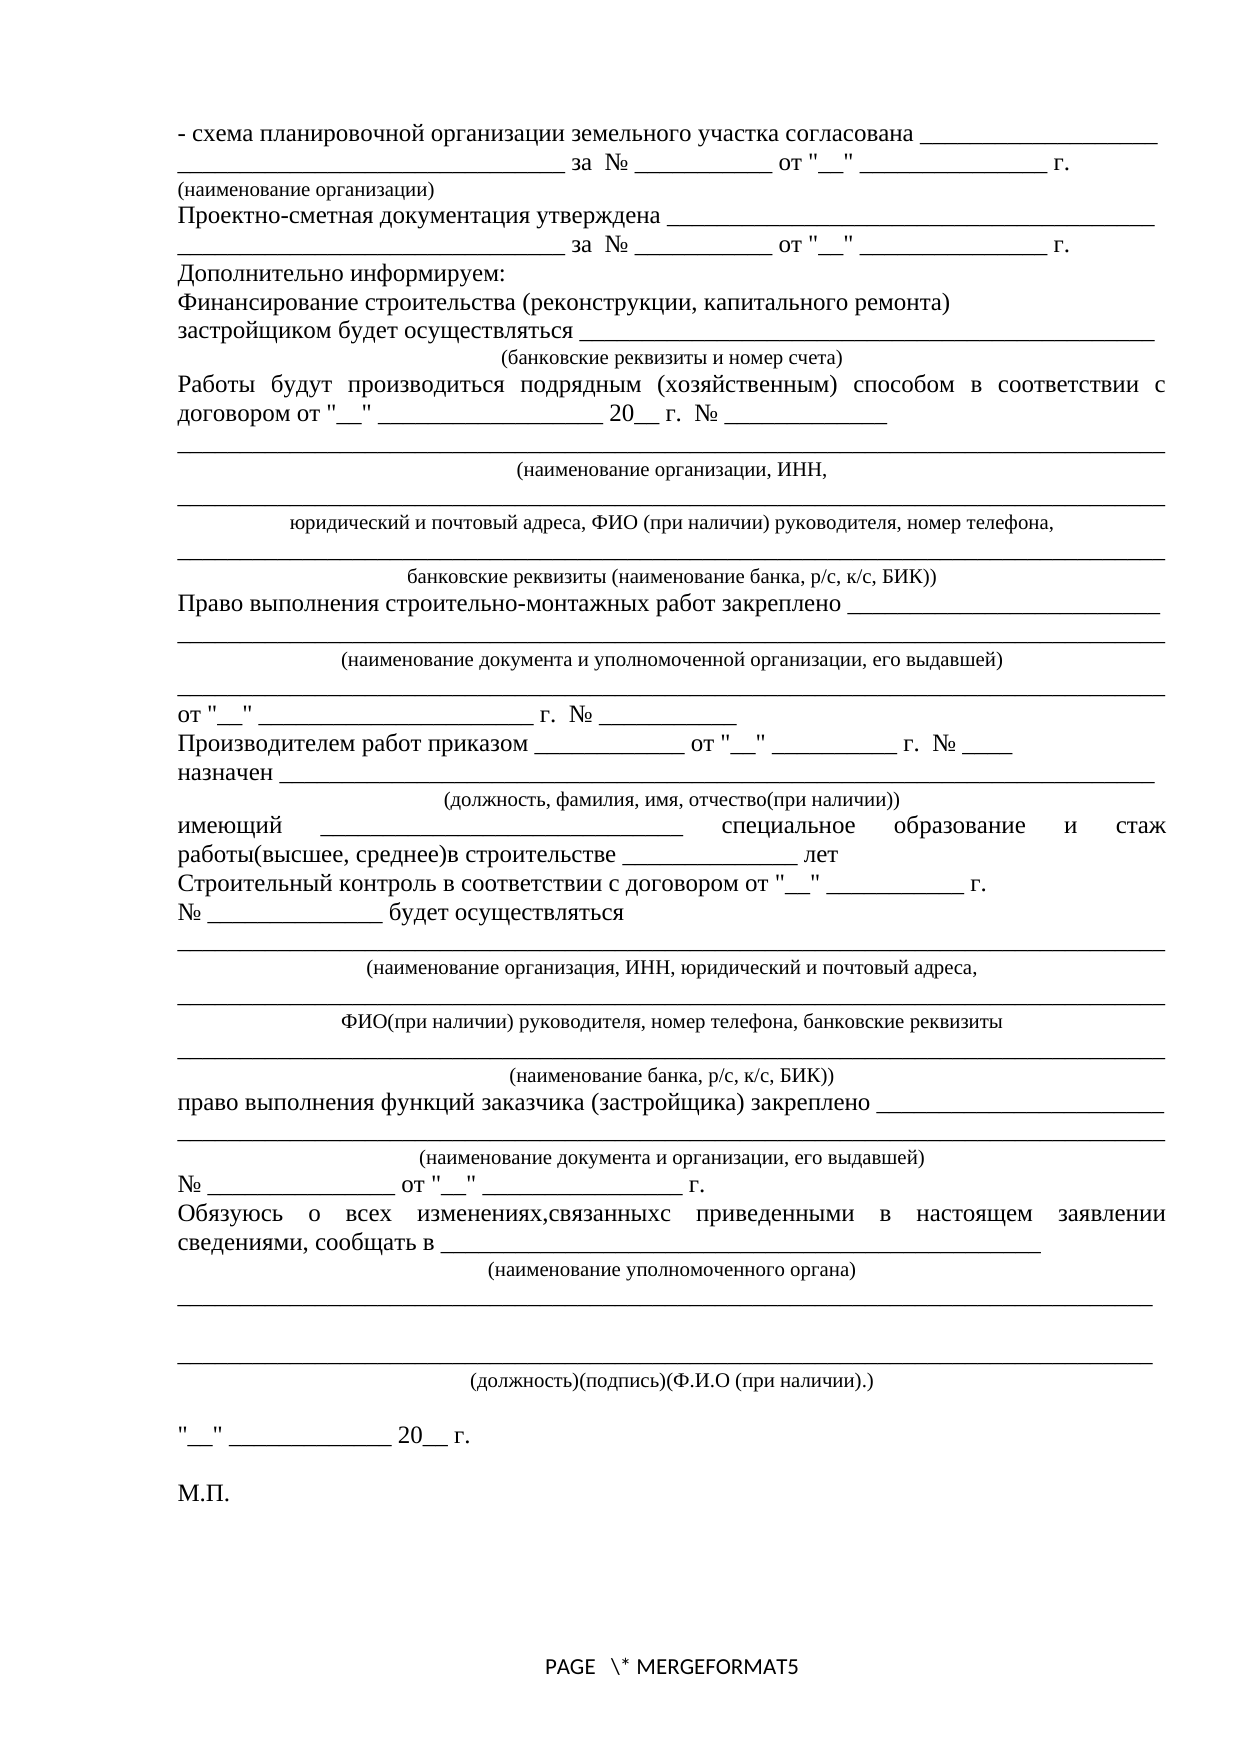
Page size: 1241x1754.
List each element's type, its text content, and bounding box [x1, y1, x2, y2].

text (банковские реквизиты и номер счета) [177, 344, 1167, 369]
text (наименование организация, ИНН, юридический и почтовый адреса, [177, 954, 1167, 979]
text ______________________________________________________________________________ [177, 1338, 1167, 1367]
text _______________________________________________________________________________ [177, 1116, 1167, 1144]
text (наименование организации) [177, 176, 1167, 201]
text ______________________________________________________________________________ [177, 1281, 1167, 1309]
text (наименование организации, ИНН, [177, 456, 1167, 481]
text (наименование уполномоченного органа) [177, 1256, 1167, 1281]
text Обязуюсь о всех изменениях,связанныхс приведенными в настоящем заявлении сведениями, сообщать в ________________________________________________ [177, 1198, 1167, 1256]
text Строительный контроль в соответствии с договором от "__" ___________ г. [177, 868, 1167, 897]
text _______________________________________________________________________________ [177, 481, 1167, 509]
text _______________________________ за № ___________ от "__" _______________ г. [177, 147, 1167, 176]
text застройщиком будет осуществляться ______________________________________________ [177, 316, 1167, 344]
text назначен ______________________________________________________________________ [177, 757, 1167, 786]
text - схема планировочной организации земельного участка согласована ___________________ [177, 118, 1167, 147]
text (наименование документа и уполномоченной организации, его выдавшей) [177, 646, 1167, 671]
text право выполнения функций заказчика (застройщика) закреплено _______________________ [177, 1087, 1167, 1116]
text Проектно-сметная документация утверждена _______________________________________ [177, 201, 1167, 229]
text Работы будут производиться подрядным (хозяйственным) способом в соответствии с договором от "__" __________________ 20__ г. № _____________ [177, 369, 1167, 427]
text имеющий _____________________________ специальное образование и стаж работы(высшее, среднее)в строительстве ______________ лет [177, 811, 1167, 868]
text Дополнительно информируем: [177, 258, 1167, 287]
text Производителем работ приказом ____________ от "__" __________ г. № ____ [177, 728, 1167, 757]
text Право выполнения строительно-монтажных работ закреплено _________________________ [177, 588, 1167, 617]
text _______________________________________________________________________________ [177, 617, 1167, 646]
text _______________________________________________________________________________ [177, 534, 1167, 563]
text _______________________________________________________________________________ [177, 671, 1167, 699]
text ФИО(при наличии) руководителя, номер телефона, банковские реквизиты [177, 1008, 1167, 1033]
text банковские реквизиты (наименование банка, р/с, к/с, БИК)) [177, 563, 1167, 588]
text (наименование банка, р/с, к/с, БИК)) [177, 1062, 1167, 1087]
text (наименование документа и организации, его выдавшей) [177, 1144, 1167, 1169]
text (должность, фамилия, имя, отчество(при наличии)) [177, 786, 1167, 811]
text юридический и почтовый адреса, ФИО (при наличии) руководителя, номер телефона, [177, 509, 1167, 534]
text _______________________________ за № ___________ от "__" _______________ г. [177, 229, 1167, 258]
text _______________________________________________________________________________ [177, 1033, 1167, 1062]
text "__" _____________ 20__ г. [177, 1421, 1167, 1449]
text (должность)(подпись)(Ф.И.О (при наличии).) [177, 1367, 1167, 1392]
text Финансирование строительства (реконструкции, капитального ремонта) [177, 287, 1167, 316]
text _______________________________________________________________________________ [177, 979, 1167, 1008]
text _______________________________________________________________________________ [177, 926, 1167, 954]
text М.П. [177, 1478, 1167, 1507]
text _______________________________________________________________________________ [177, 427, 1167, 456]
text от "__" ______________________ г. № ___________ [177, 699, 1167, 728]
text № _______________ от "__" ________________ г. [177, 1169, 1167, 1198]
text № ______________ будет осуществляться [177, 897, 1167, 926]
